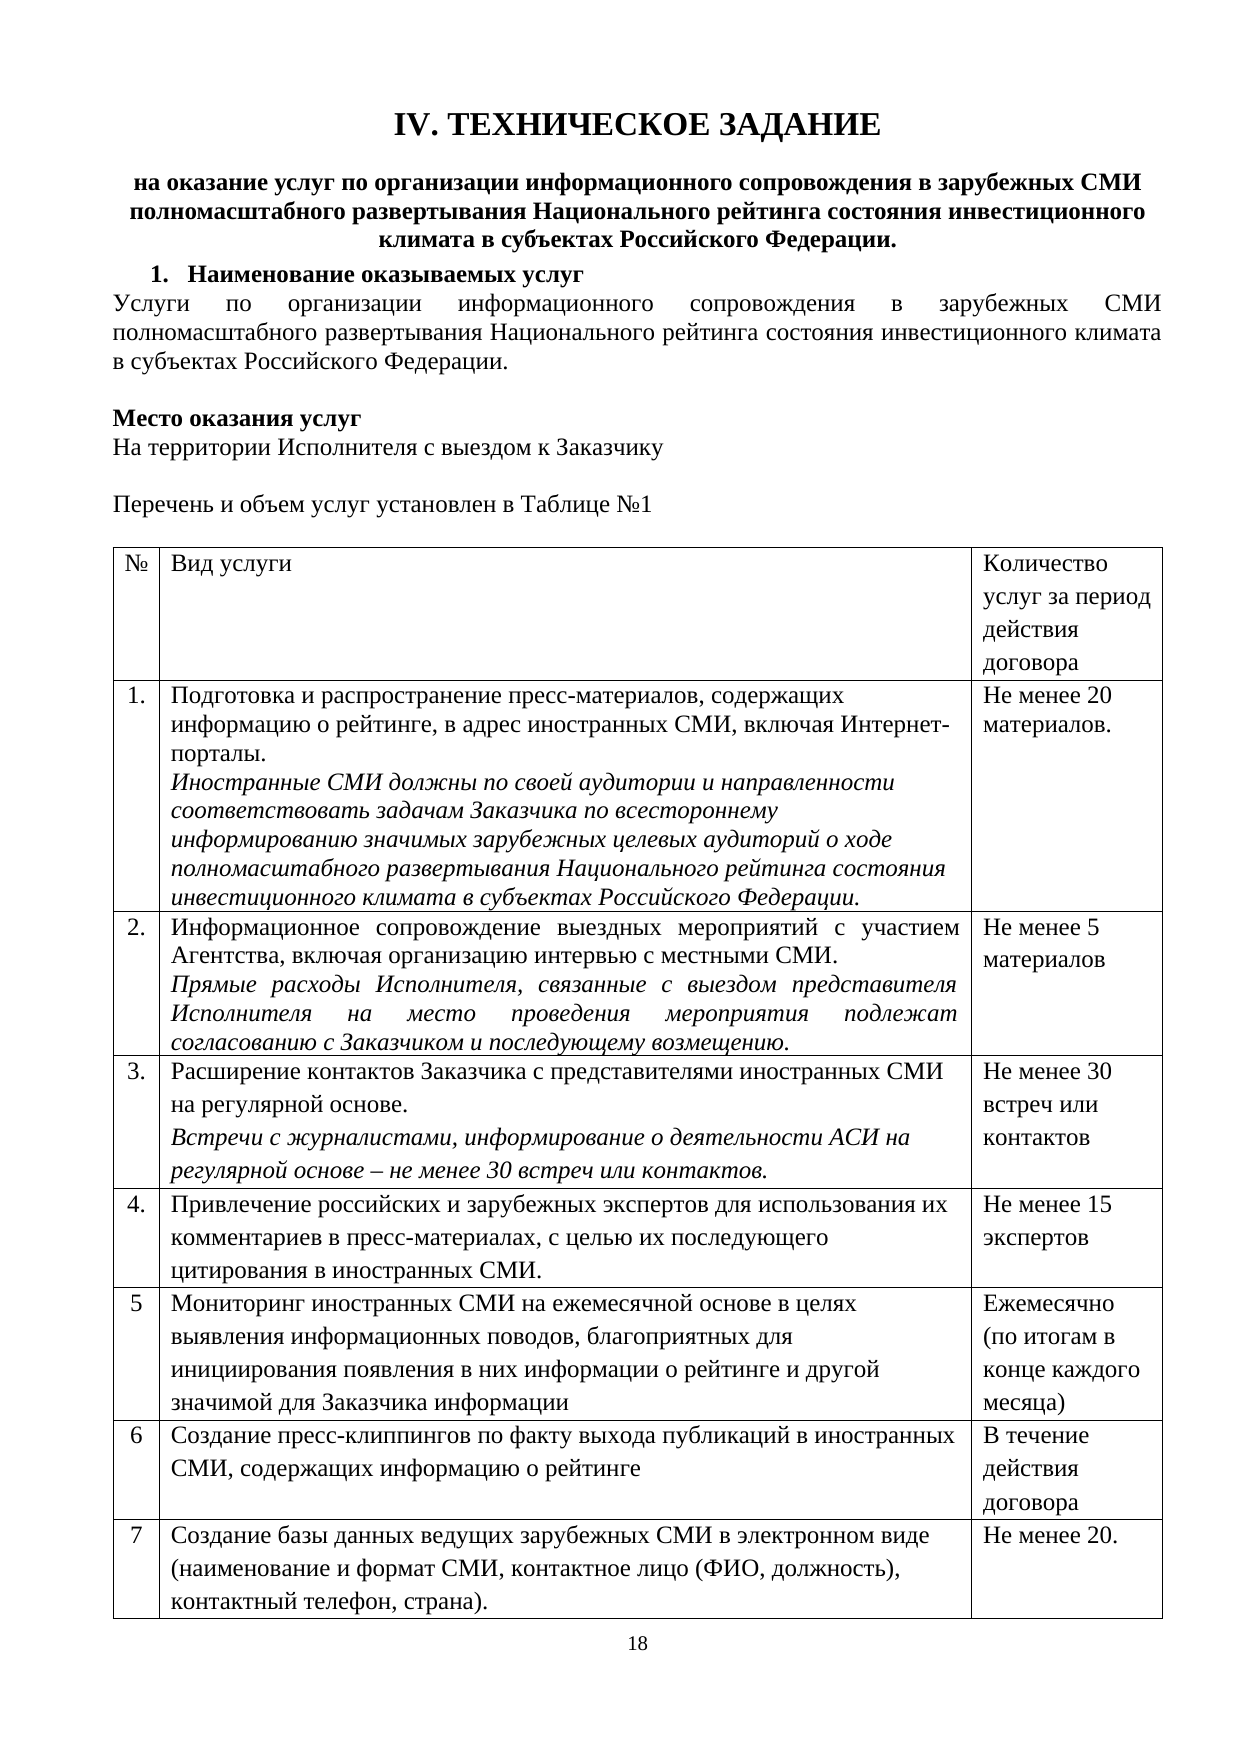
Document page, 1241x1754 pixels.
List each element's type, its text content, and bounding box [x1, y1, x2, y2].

table_cell 1. [114, 681, 159, 911]
table_header № [114, 548, 159, 679]
table_cell 4. [114, 1189, 159, 1287]
table_cell Расширение контактов Заказчика с представителями иностранных СМИ на регулярной основе. Встречи с журналистами, информирование о деятельности АСИ на регулярной основе – не менее 30 встреч или контактов. [160, 1056, 971, 1188]
table_cell 5 [114, 1288, 159, 1419]
table_cell Не менее 5 материалов [972, 912, 1162, 1055]
table_cell Не менее 20 материалов. [972, 681, 1162, 911]
table_cell 3. [114, 1056, 159, 1188]
table_header Вид услуги [160, 548, 971, 679]
title на оказание услуг по организации информационного сопровождения в зарубежных СМИ полномасштабного развертывания Национального рейтинга состояния инвестиционного климата в субъектах Российского Федерации. [112, 167, 1162, 253]
text На территории Исполнителя с выездом к Заказчику [112, 432, 1162, 461]
table_cell Не менее 20. [972, 1520, 1162, 1618]
table_cell В течение действия договора [972, 1421, 1162, 1519]
text Место оказания услуг [112, 403, 1162, 432]
table_cell Не менее 30 встреч или контактов [972, 1056, 1162, 1188]
table_cell Подготовка и распространение пресс-материалов, содержащих информацию о рейтинге, в адрес иностранных СМИ, включая Интернет-порталы. Иностранные СМИ должны по своей аудитории и направленности соответствовать задачам Заказчика по всестороннему информированию значимых зарубежных целевых аудиторий о ходе полномасштабного развертывания Национального рейтинга состояния инвестиционного климата в субъектах Российского Федерации. [160, 681, 971, 911]
table_cell Создание базы данных ведущих зарубежных СМИ в электронном виде (наименование и формат СМИ, контактное лицо (ФИО, должность), контактный телефон, страна). [160, 1520, 971, 1618]
table_cell 2. [114, 912, 159, 1055]
list Наименование оказываемых услуг [150, 259, 1162, 288]
table_cell Ежемесячно (по итогам в конце каждого месяца) [972, 1288, 1162, 1419]
table_cell 7 [114, 1520, 159, 1618]
table_header Количество услуг за период действия договора [972, 548, 1162, 679]
text Услуги по организации информационного сопровождения в зарубежных СМИ полномасштабного развертывания Национального рейтинга состояния инвестиционного климата в субъектах Российского Федерации. [112, 288, 1162, 374]
table_cell Мониторинг иностранных СМИ на ежемесячной основе в целях выявления информационных поводов, благоприятных для инициирования появления в них информации о рейтинге и другой значимой для Заказчика информации [160, 1288, 971, 1419]
text IV. ТЕХНИЧЕСКОЕ ЗАДАНИЕ [112, 104, 1162, 142]
table_cell 6 [114, 1421, 159, 1519]
table_cell Привлечение российских и зарубежных экспертов для использования их комментариев в пресс-материалах, с целью их последующего цитирования в иностранных СМИ. [160, 1189, 971, 1287]
table_cell Не менее 15 экспертов [972, 1189, 1162, 1287]
table_cell Создание пресс-клиппингов по факту выхода публикаций в иностранных СМИ, содержащих информацию о рейтинге [160, 1421, 971, 1519]
text Перечень и объем услуг установлен в Таблице №1 [113, 489, 1162, 518]
table_cell Информационное сопровождение выездных мероприятий с участием Агентства, включая организацию интервью с местными СМИ. Прямые расходы Исполнителя, связанные с выездом представителя Исполнителя на место проведения мероприятия подлежат согласованию с Заказчиком и последующему возмещению. [160, 912, 971, 1055]
